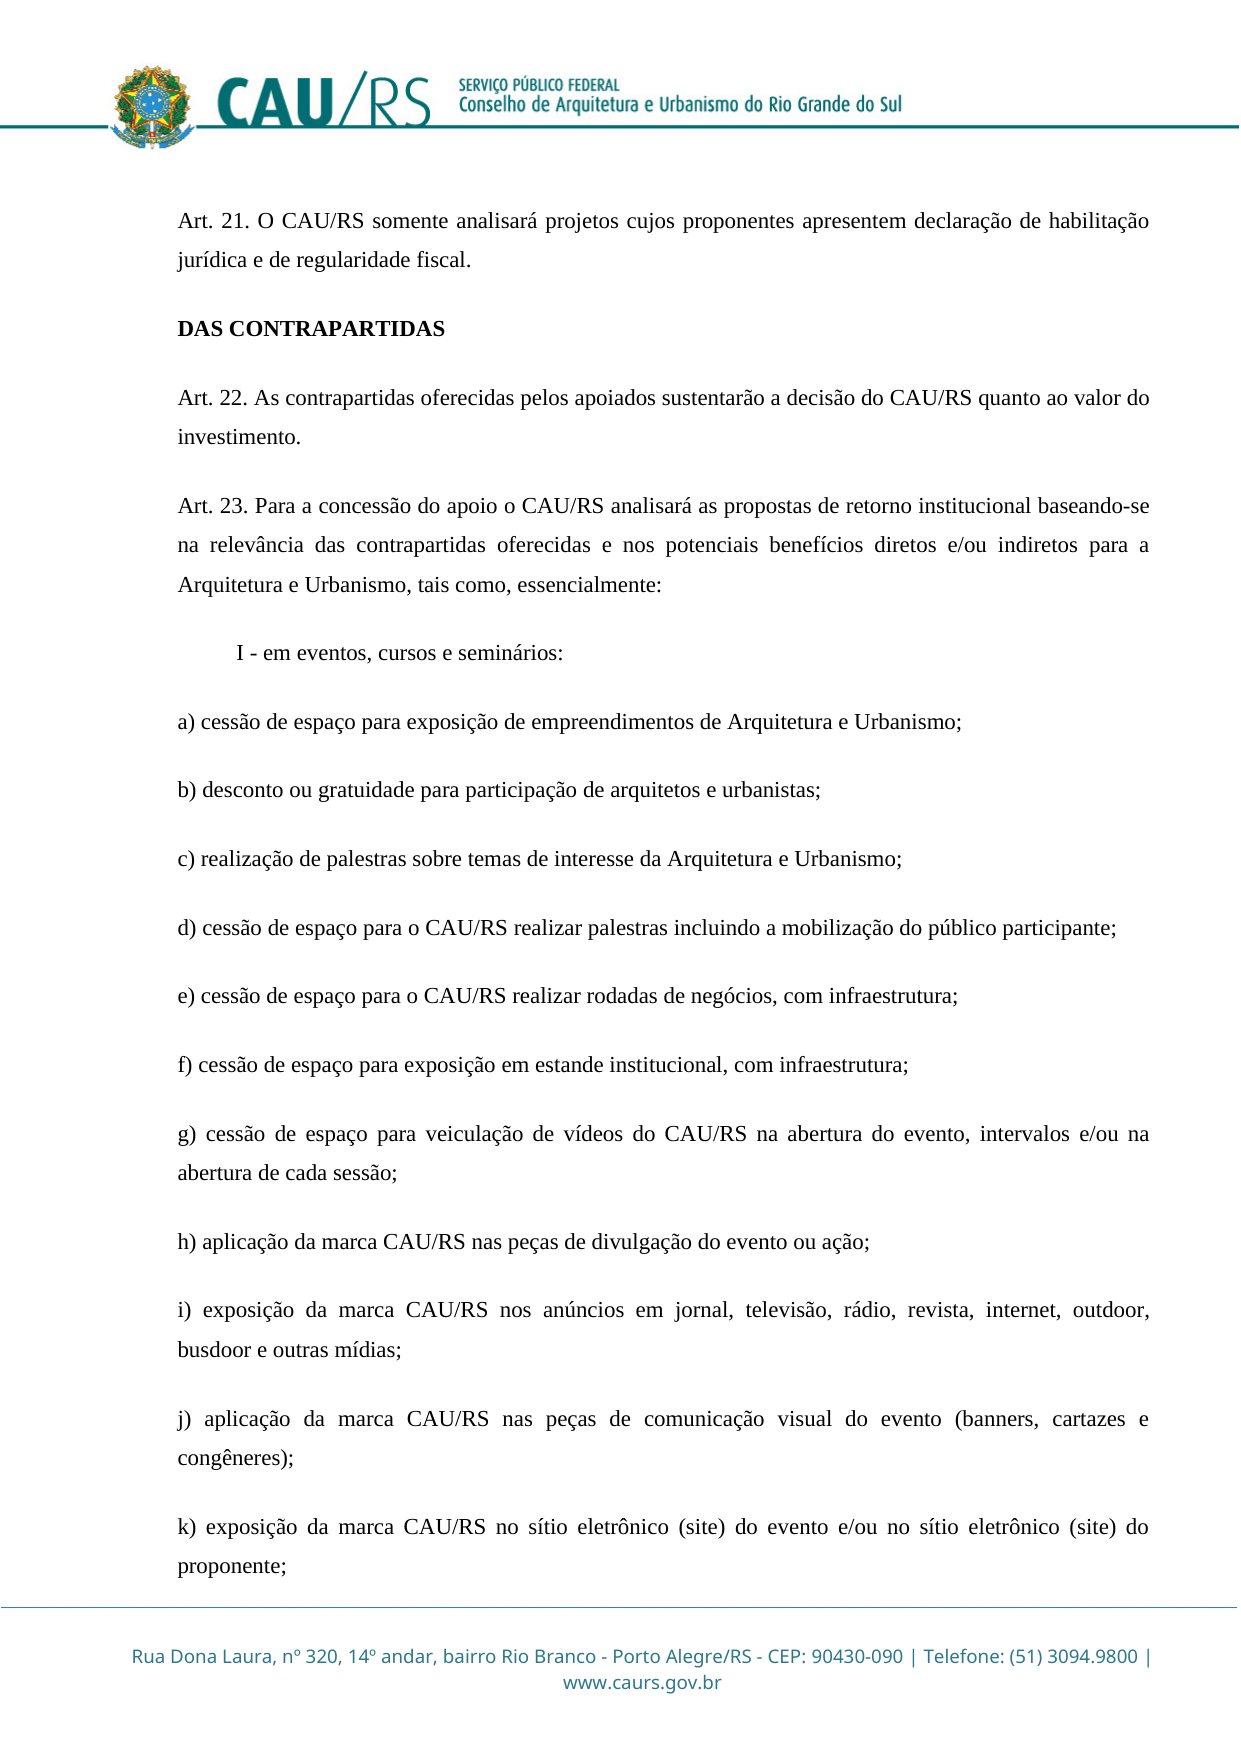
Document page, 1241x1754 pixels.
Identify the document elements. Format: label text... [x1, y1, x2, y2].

text I - em eventos, cursos e seminários: [236, 639, 1152, 666]
text e) cessão de espaço para o CAU/RS realizar rodadas de negócios, com infraestrutura; [177, 982, 1152, 1009]
text i) exposição da marca CAU/RS nos anúncios em jornal, televisão, rádio, revista, internet, outdoor, busdoor e outras mídias; [177, 1297, 1152, 1362]
text k) exposição da marca CAU/RS no sítio eletrônico (site) do evento e/ou no sítio eletrônico (site) do proponente; [177, 1513, 1152, 1579]
picture [0, 0, 1239, 160]
text c) realização de palestras sobre temas de interesse da Arquitetura e Urbanismo; [177, 845, 1152, 872]
text a) cessão de espaço para exposição de empreendimentos de Arquitetura e Urbanismo; [177, 708, 1152, 734]
text h) aplicação da marca CAU/RS nas peças de divulgação do evento ou ação; [177, 1228, 1152, 1254]
text Art. 23. Para a concessão do apoio o CAU/RS analisará as propostas de retorno institucional baseando-se na relevância das contrapartidas oferecidas e nos potenciais benefícios diretos e/ou indiretos para a Arquitetura e Urbanismo, tais como, essencialmente: [177, 492, 1152, 597]
text g) cessão de espaço para veiculação de vídeos do CAU/RS na abertura do evento, intervalos e/ou na abertura de cada sessão; [177, 1120, 1152, 1186]
text j) aplicação da marca CAU/RS nas peças de comunicação visual do evento (banners, cartazes e congêneres); [177, 1405, 1152, 1471]
text DAS CONTRAPARTIDAS [177, 315, 1152, 341]
text d) cessão de espaço para o CAU/RS realizar palestras incluindo a mobilização do público participante; [177, 914, 1152, 940]
text b) desconto ou gratuidade para participação de arquitetos e urbanistas; [177, 777, 1152, 803]
text Art. 22. As contrapartidas oferecidas pelos apoiados sustentarão a decisão do CAU/RS quanto ao valor do investimento. [177, 383, 1152, 449]
text f) cessão de espaço para exposição em estande institucional, com infraestrutura; [177, 1051, 1152, 1077]
text Art. 21. O CAU/RS somente analisará projetos cujos proponentes apresentem declaração de habilitação jurídica e de regularidade fiscal. [177, 207, 1152, 273]
